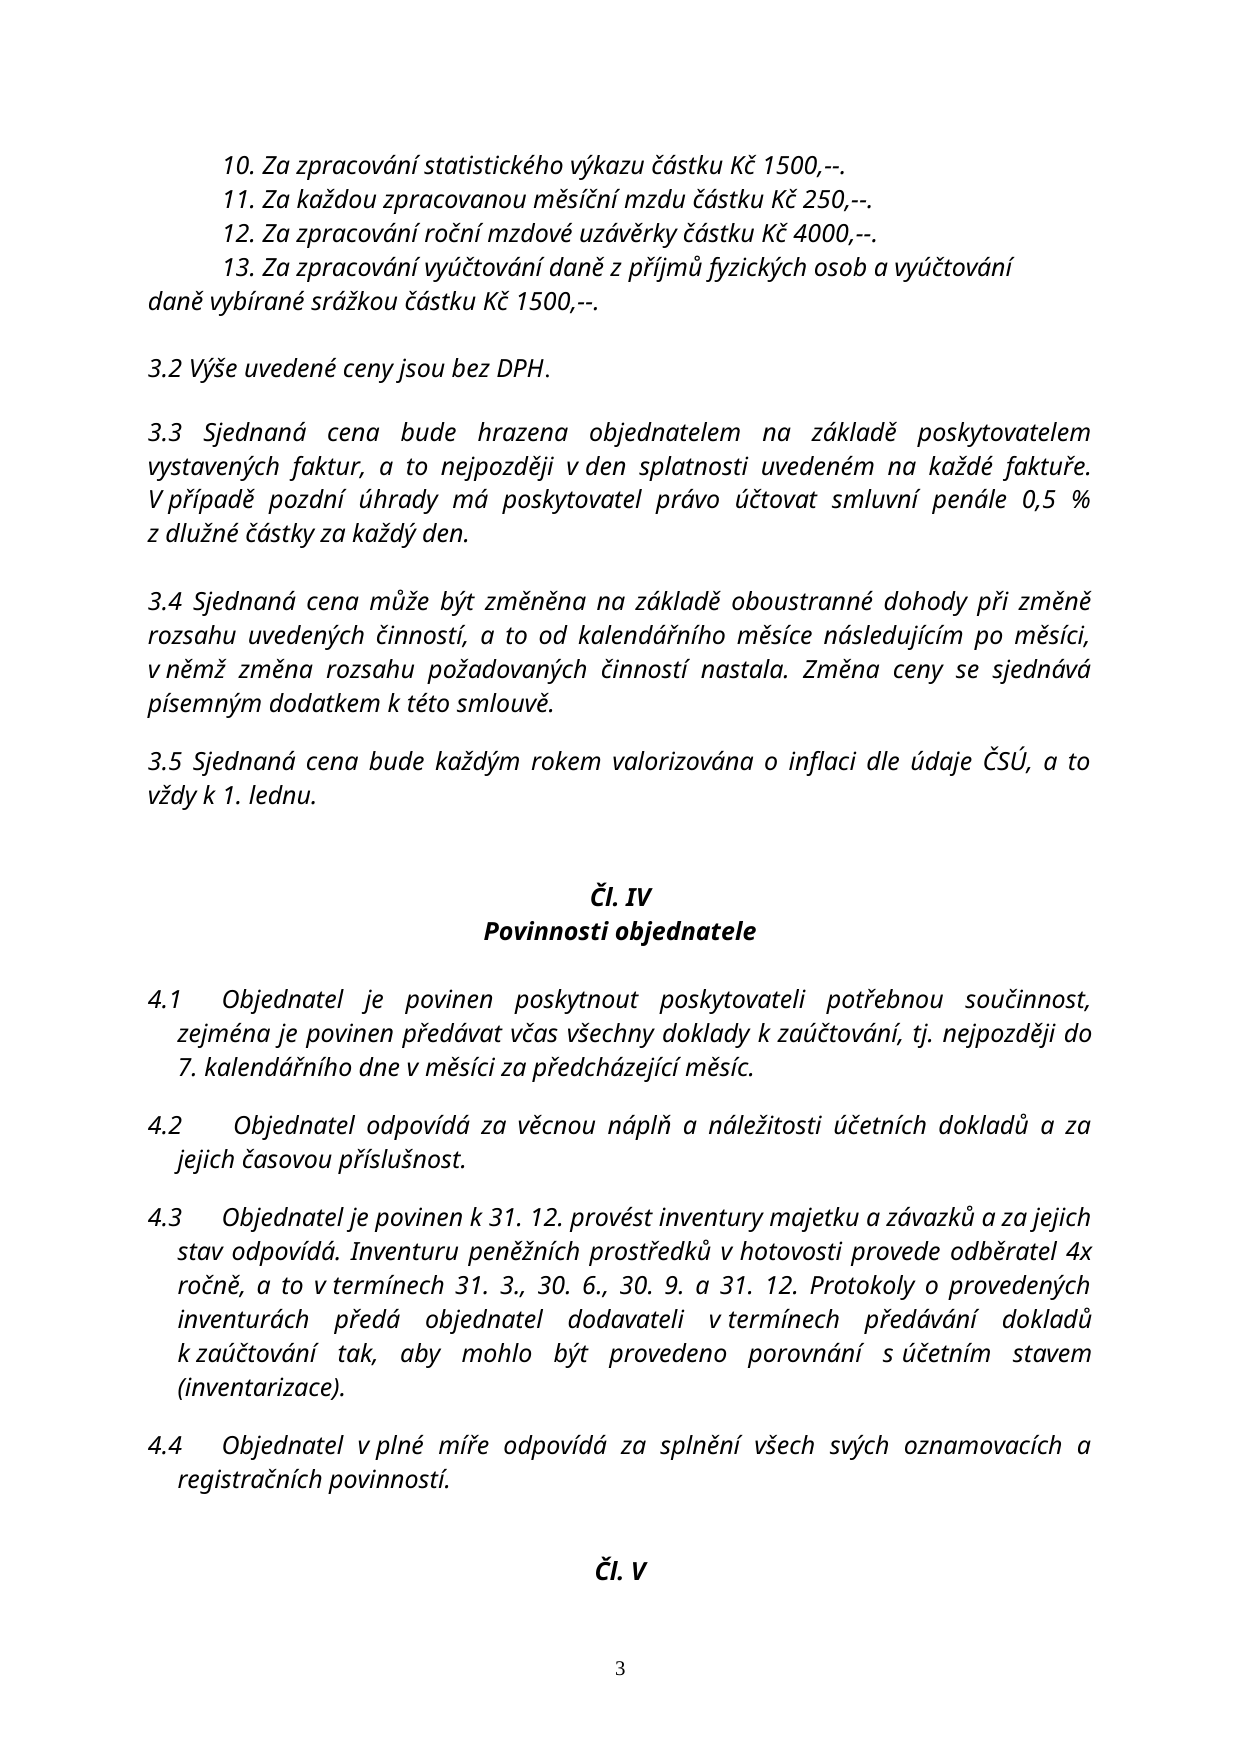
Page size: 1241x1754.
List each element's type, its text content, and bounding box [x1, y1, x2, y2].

list Objednatel v plné míře odpovídá za splnění všech svých oznamovacích a registračních povinností. [148, 1428, 1092, 1496]
list Objednatel je povinen k 31. 12. provést inventury majetku a závazků a za jejich stav odpovídá. Inventuru peněžních prostředků v hotovosti provede odběratel 4x ročně, a to v termínech 31. 3., 30. 6., 30. 31. 12. Protokoly o provedených inventurách předá objednatel dodavateli v termínech předávání dokladů k zaúčtování tak, aby mohlo být provedeno porovnání s účetním stavem (inventarizace). [148, 1200, 1092, 1403]
text Čl. IV [148, 880, 1092, 914]
text Čl. V [148, 1553, 1092, 1587]
text 3.3 Sjednaná cena bude hrazena objednatelem na základě poskytovatelem vystavených faktur, a to nejpozději v den splatnosti uvedeném na každé faktuře. V případě pozdní úhrady má poskytovatel právo účtovat smluvní penále 0,5 % z dlužné částky za každý den. [148, 414, 1092, 550]
list Objednatel odpovídá za věcnou náplň a náležitosti účetních dokladů a za jejich časovou příslušnost. [148, 1108, 1092, 1176]
text Povinnosti objednatele [148, 914, 1092, 948]
text 3.2 Výše uvedené ceny jsou bez DPH. [148, 351, 1092, 385]
text 3.5 Sjednaná cena bude každým rokem valorizována o inflaci dle údaje ČSÚ, a to vždy k 1. lednu. [148, 744, 1092, 812]
list Objednatel je povinen poskytnout poskytovateli potřebnou součinnost, zejména je povinen předávat včas všechny doklady k zaúčtování, tj. nejpozději do 7. kalendářního dne v měsíci za předcházející měsíc. [148, 982, 1092, 1084]
text 11. Za každou zpracovanou měsíční mzdu částku Kč 250,--. [148, 182, 1092, 216]
text 10. Za zpracování statistického výkazu částku Kč 1500,--. [148, 148, 1092, 182]
text 12. Za zpracování roční mzdové uzávěrky částku Kč 4000,--. [148, 216, 1092, 249]
text 3.4 Sjednaná cena může být změněna na základě oboustranné dohody při změně rozsahu uvedených činností, a to od kalendářního měsíce následujícím po měsíci, v němž změna rozsahu požadovaných činností nastala. Změna ceny se sjednává písemným dodatkem k této smlouvě. [148, 584, 1092, 720]
text 13. Za zpracování vyúčtování daně z příjmů fyzických osob a vyúčtování daně vybírané srážkou částku Kč 1500,--. [148, 249, 1092, 317]
